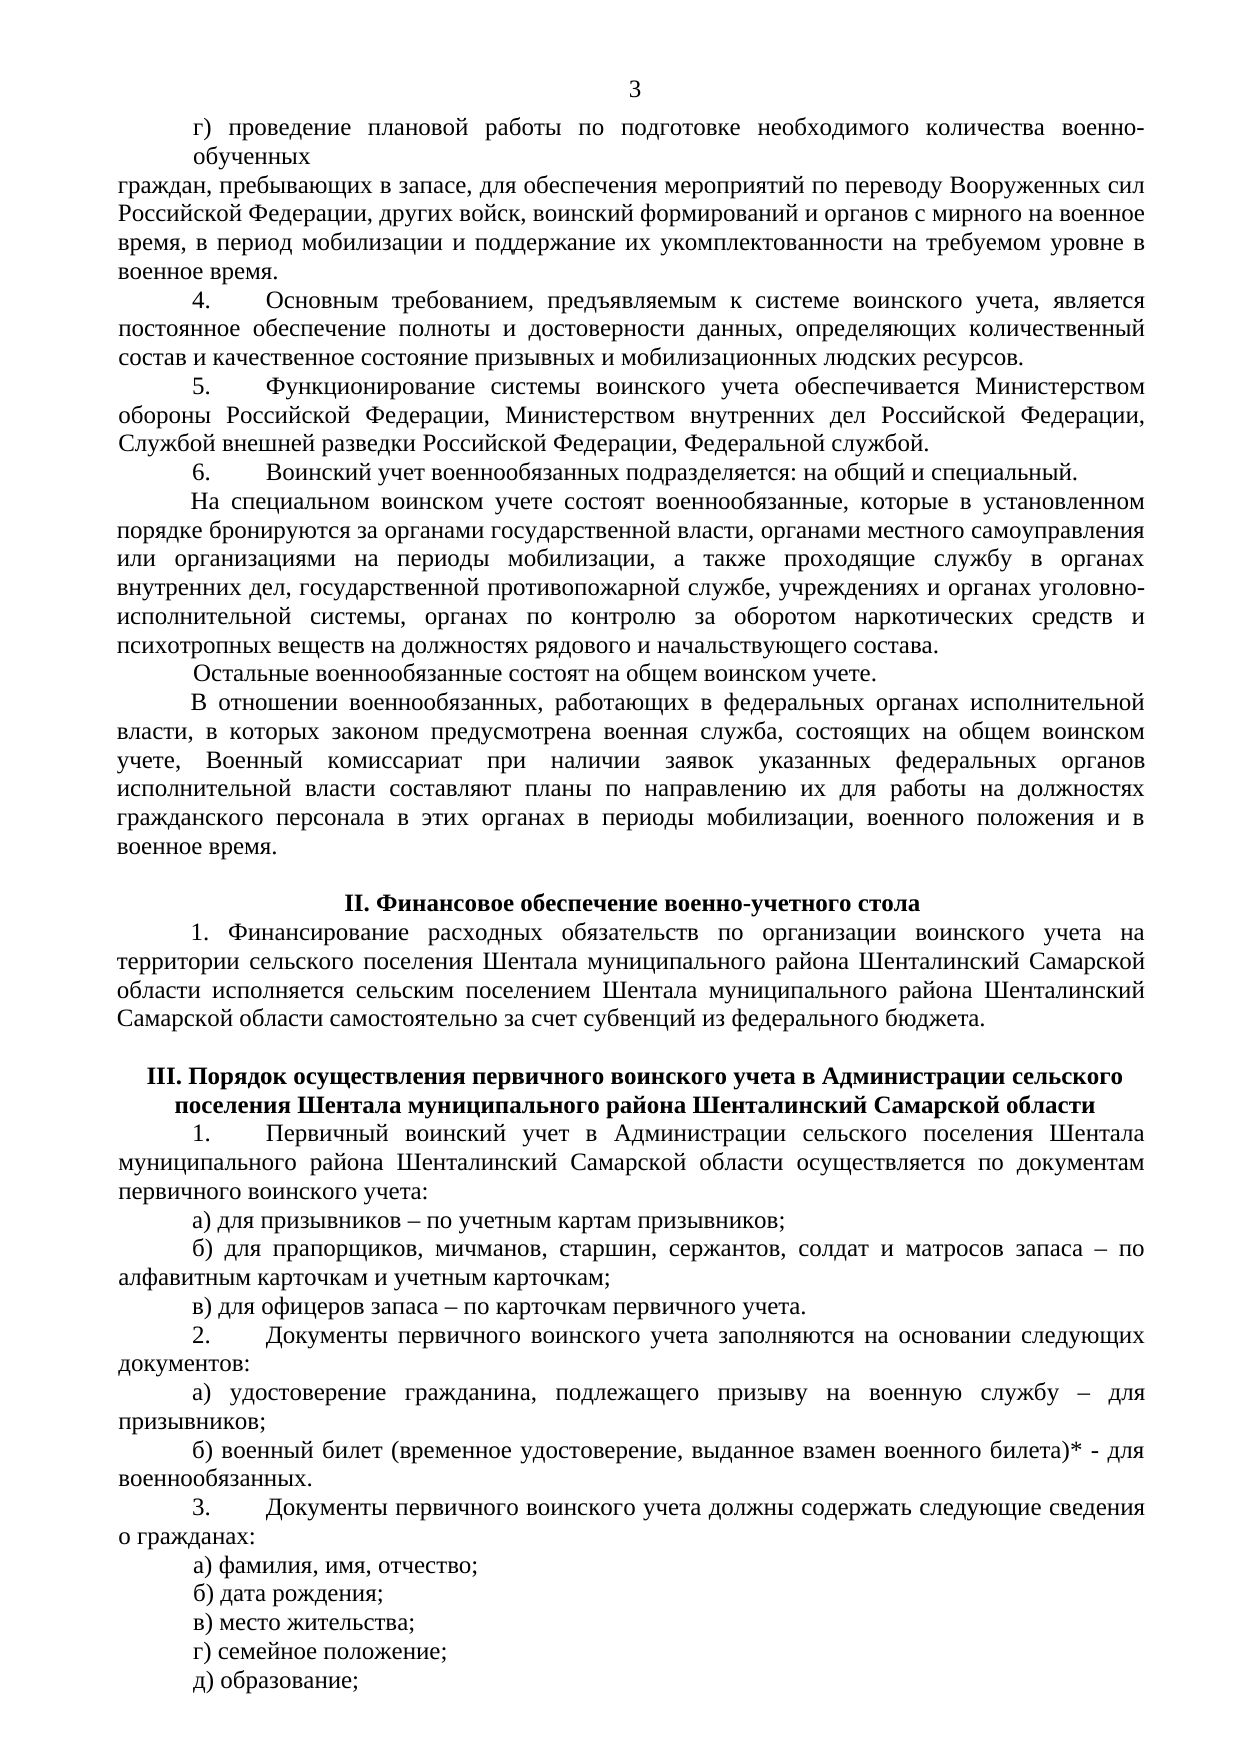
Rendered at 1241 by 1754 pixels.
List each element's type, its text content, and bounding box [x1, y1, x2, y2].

text а) для призывников – по учетным картам призывников; [118, 1205, 1146, 1233]
text д) образование; [193, 1665, 1146, 1693]
text граждан, пребывающих в запасе, для обеспечения мероприятий по переводу Вооруженных сил Российской Федерации, других войск, воинский формирований и органов с мирного на военное время, в период мобилизации и поддержание их укомплектованности на требуемом уровне в военное время. [118, 170, 1146, 285]
text III. Порядок осуществления первичного воинского учета в Администрации сельского поселения Шентала муниципального района Шенталинский Самарской области [118, 1061, 1152, 1118]
text в) для офицеров запаса – по карточкам первичного учета. [118, 1291, 1146, 1320]
text б) дата рождения; [193, 1578, 1146, 1607]
text II. Финансовое обеспечение военно-учетного стола [159, 888, 1106, 917]
text На специальном воинском учете состоят военнообязанные, которые в установленном порядке бронируются за органами государственной власти, органами местного самоуправления или организациями на периоды мобилизации, а также проходящие службу в органах внутренних дел, государственной противопожарной службе, учреждениях и органах уголовно-исполнительной системы, органах по контролю за оборотом наркотических средств и психотропных веществ на должностях рядового и начальствующего состава. [117, 486, 1146, 658]
list Первичный воинский учет в Администрации сельского поселения Шентала муниципального района Шенталинский Самарской области осуществляется по документам первичного воинского учета: [118, 1118, 1146, 1205]
text Остальные военнообязанные состоят на общем воинском учете. [193, 658, 1146, 687]
text б) военный билет (временное удостоверение, выданное взамен военного билета)* - для военнообязанных. [118, 1435, 1146, 1492]
list Основным требованием, предъявляемым к системе воинского учета, является постоянное обеспечение полноты и достоверности данных, определяющих количественный состав и качественное состояние призывных и мобилизационных людских ресурсов. [118, 285, 1146, 371]
text а) фамилия, имя, отчество; [193, 1550, 1146, 1578]
list Документы первичного воинского учета должны содержать следующие сведения о гражданах: [118, 1492, 1146, 1550]
text г) семейное положение; [193, 1636, 1146, 1665]
text б) для прапорщиков, мичманов, старшин, сержантов, солдат и матросов запаса – по алфавитным карточкам и учетным карточкам; [118, 1233, 1146, 1291]
list Функционирование системы воинского учета обеспечивается Министерством обороны Российской Федерации, Министерством внутренних дел Российской Федерации, Службой внешней разведки Российской Федерации, Федеральной службой. [118, 371, 1146, 457]
text в) место жительства; [193, 1607, 1146, 1636]
text В отношении военнообязанных, работающих в федеральных органах исполнительной власти, в которых законом предусмотрена военная служба, состоящих на общем воинском учете, Военный комиссариат при наличии заявок указанных федеральных органов исполнительной власти составляют планы по направлению их для работы на должностях гражданского персонала в этих органах в периоды мобилизации, военного положения и в военное время. [117, 687, 1146, 860]
list Документы первичного воинского учета заполняются на основании следующих документов: [118, 1320, 1146, 1377]
text 1. Финансирование расходных обязательств по организации воинского учета на территории сельского поселения Шентала муниципального района Шенталинский Самарской области исполняется сельским поселением Шентала муниципального района Шенталинский Самарской области самостоятельно за счет субвенций из федерального бюджета. [117, 917, 1146, 1032]
text г) проведение плановой работы по подготовке необходимого количества военно-обученных [193, 112, 1146, 170]
list Воинский учет военнообязанных подразделяется: на общий и специальный. [118, 457, 1146, 486]
text а) удостоверение гражданина, подлежащего призыву на военную службу – для призывников; [118, 1377, 1146, 1435]
